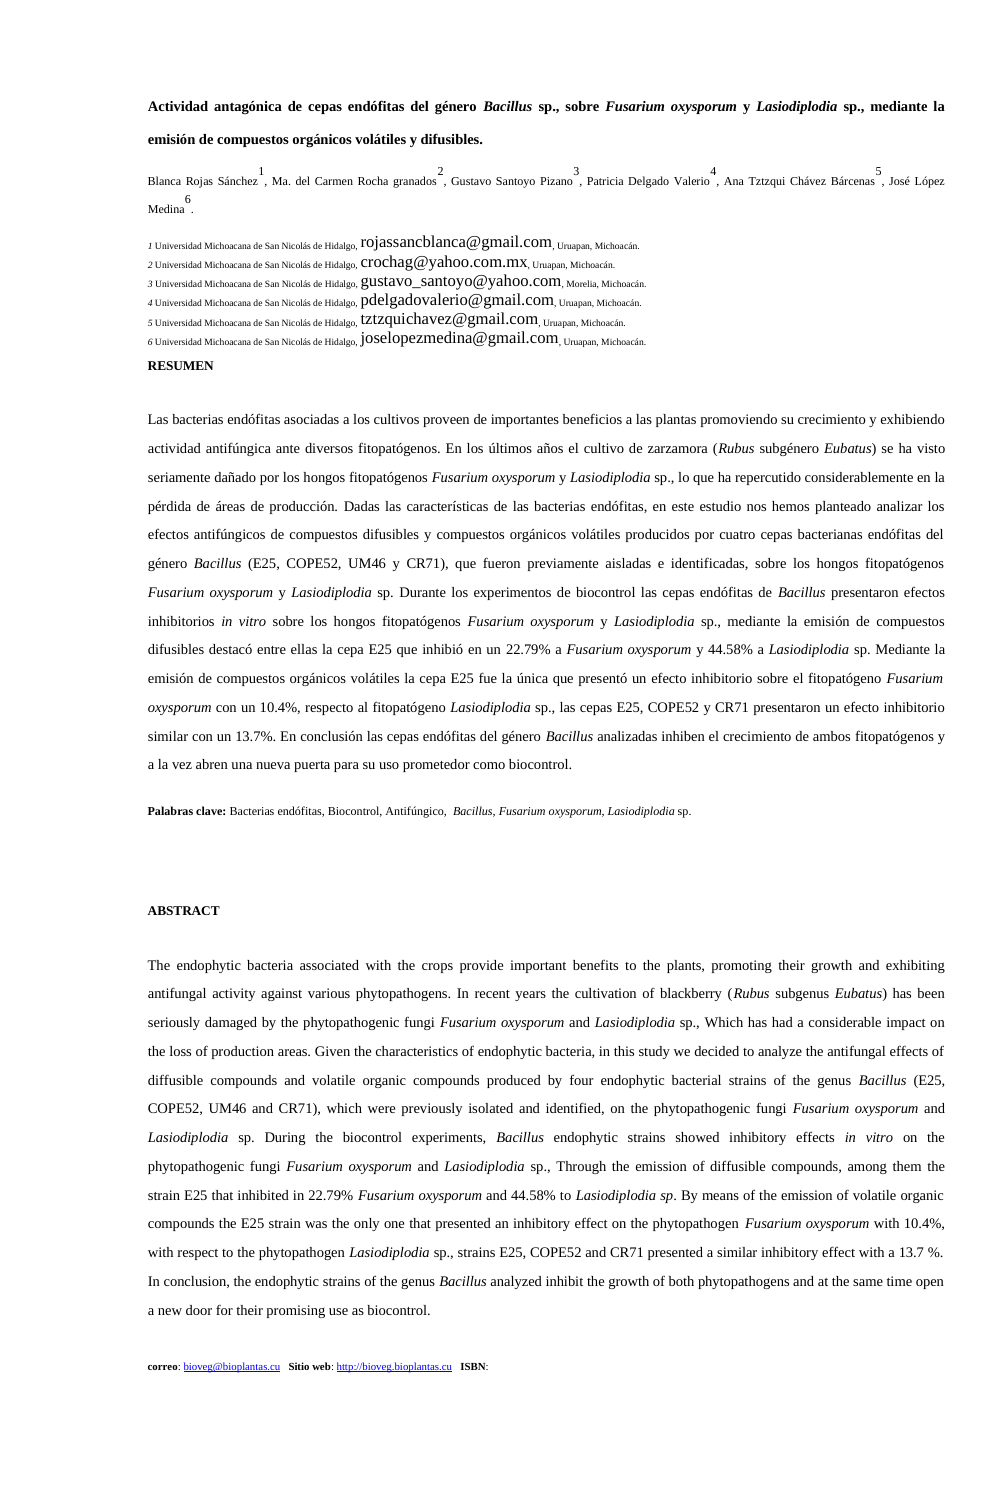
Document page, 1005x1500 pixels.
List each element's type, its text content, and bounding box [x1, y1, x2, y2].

text 4 Universidad Michoacana de San Nicolás de Hidalgo, pdelgadovalerio@gmail.com, Uruapan, Michoacán. [148, 290, 945, 309]
text Las bacterias endófitas asociadas a los cultivos proveen de importantes beneficios a las plantas promoviendo su crecimiento y exhibiendo actividad antifúngica ante diversos fitopatógenos. En los últimos años el cultivo de zarzamora (Rubus subgénero Eubatus) se ha visto seriamente dañado por los hongos fitopatógenos Fusarium oxysporum y Lasiodiplodia sp., lo que ha repercutido considerablemente en la pérdida de áreas de producción. Dadas las características de las bacterias endófitas, en este estudio nos hemos planteado analizar los efectos antifúngicos de compuestos difusibles y compuestos orgánicos volátiles producidos por cuatro cepas bacterianas endófitas del género Bacillus (E25, COPE52, UM46 y CR71), que fueron previamente aisladas e identificadas, sobre los hongos fitopatógenos Fusarium oxysporum y Lasiodiplodia sp. Durante los experimentos de biocontrol las cepas endófitas de Bacillus presentaron efectos inhibitorios in vitro sobre los hongos fitopatógenos Fusarium oxysporum y Lasiodiplodia sp., mediante la emisión de compuestos difusibles destacó entre ellas la cepa E25 que inhibió en un 22.79% a Fusarium oxysporum y 44.58% a Lasiodiplodia sp. Mediante la emisión de compuestos orgánicos volátiles la cepa E25 fue la única que presentó un efecto inhibitorio sobre el fitopatógeno Fusarium oxysporum con un 10.4%, respecto al fitopatógeno Lasiodiplodia sp., las cepas E25, COPE52 y CR71 presentaron un efecto inhibitorio similar con un 13.7%. En conclusión las cepas endófitas del género Bacillus analizadas inhiben el crecimiento de ambos fitopatógenos y a la vez abren una nueva puerta para su uso prometedor como biocontrol. [147, 399, 945, 773]
text RESUMEN [147, 347, 945, 373]
text The endophytic bacteria associated with the crops provide important benefits to the plants, promoting their growth and exhibiting antifungal activity against various phytopathogens. In recent years the cultivation of blackberry (Rubus subgenus Eubatus) has been seriously damaged by the phytopathogenic fungi Fusarium oxysporum and Lasiodiplodia sp., Which has had a considerable impact on the loss of production areas. Given the characteristics of endophytic bacteria, in this study we decided to analyze the antifungal effects of diffusible compounds and volatile organic compounds produced by four endophytic bacterial strains of the genus Bacillus (E25, COPE52, UM46 and CR71), which were previously isolated and identified, on the phytopathogenic fungi Fusarium oxysporum and Lasiodiplodia sp. During the biocontrol experiments, Bacillus endophytic strains showed inhibitory effects in vitro on the phytopathogenic fungi Fusarium oxysporum and Lasiodiplodia sp., Through the emission of diffusible compounds, among them the strain E25 that inhibited in 22.79% Fusarium oxysporum and 44.58% to Lasiodiplodia sp. By means of the emission of volatile organic compounds the E25 strain was the only one that presented an inhibitory effect on the phytopathogen Fusarium oxysporum with 10.4%, with respect to the phytopathogen Lasiodiplodia sp., strains E25, COPE52 and CR71 presented a similar inhibitory effect with a 13.7 %. In conclusion, the endophytic strains of the genus Bacillus analyzed inhibit the growth of both phytopathogens and at the same time open a new door for their promising use as biocontrol. [147, 944, 945, 1318]
text 6 Universidad Michoacana de San Nicolás de Hidalgo, joselopezmedina@gmail.com, Uruapan, Michoacán. [148, 328, 945, 347]
text 5 Universidad Michoacana de San Nicolás de Hidalgo, tztzquichavez@gmail.com, Uruapan, Michoacán. [148, 309, 945, 328]
text Palabras clave: Bacterias endófitas, Biocontrol, Antifúngico, Bacillus, Fusarium oxysporum, Lasiodiplodia sp. [147, 794, 945, 818]
text Blanca Rojas Sánchez1, Ma. del Carmen Rocha granados2, Gustavo Santoyo Pizano3, Patricia Delgado Valerio4, Ana Tztzqui Chávez Bárcenas5, José López Medina6. [147, 164, 945, 216]
text 1 Universidad Michoacana de San Nicolás de Hidalgo, rojassancblanca@gmail.com, Uruapan, Michoacán. [148, 232, 945, 251]
text ABSTRACT [147, 892, 945, 919]
text 3 Universidad Michoacana de San Nicolás de Hidalgo, gustavo_santoyo@yahoo.com, Morelia, Michoacán. [148, 271, 945, 290]
text 2 Universidad Michoacana de San Nicolás de Hidalgo, crochag@yahoo.com.mx, Uruapan, Michoacán. [148, 251, 945, 271]
text Actividad antagónica de cepas endófitas del género Bacillus sp., sobre Fusarium oxysporum y Lasiodiplodia sp., mediante la emisión de compuestos orgánicos volátiles y difusibles. [148, 86, 945, 148]
